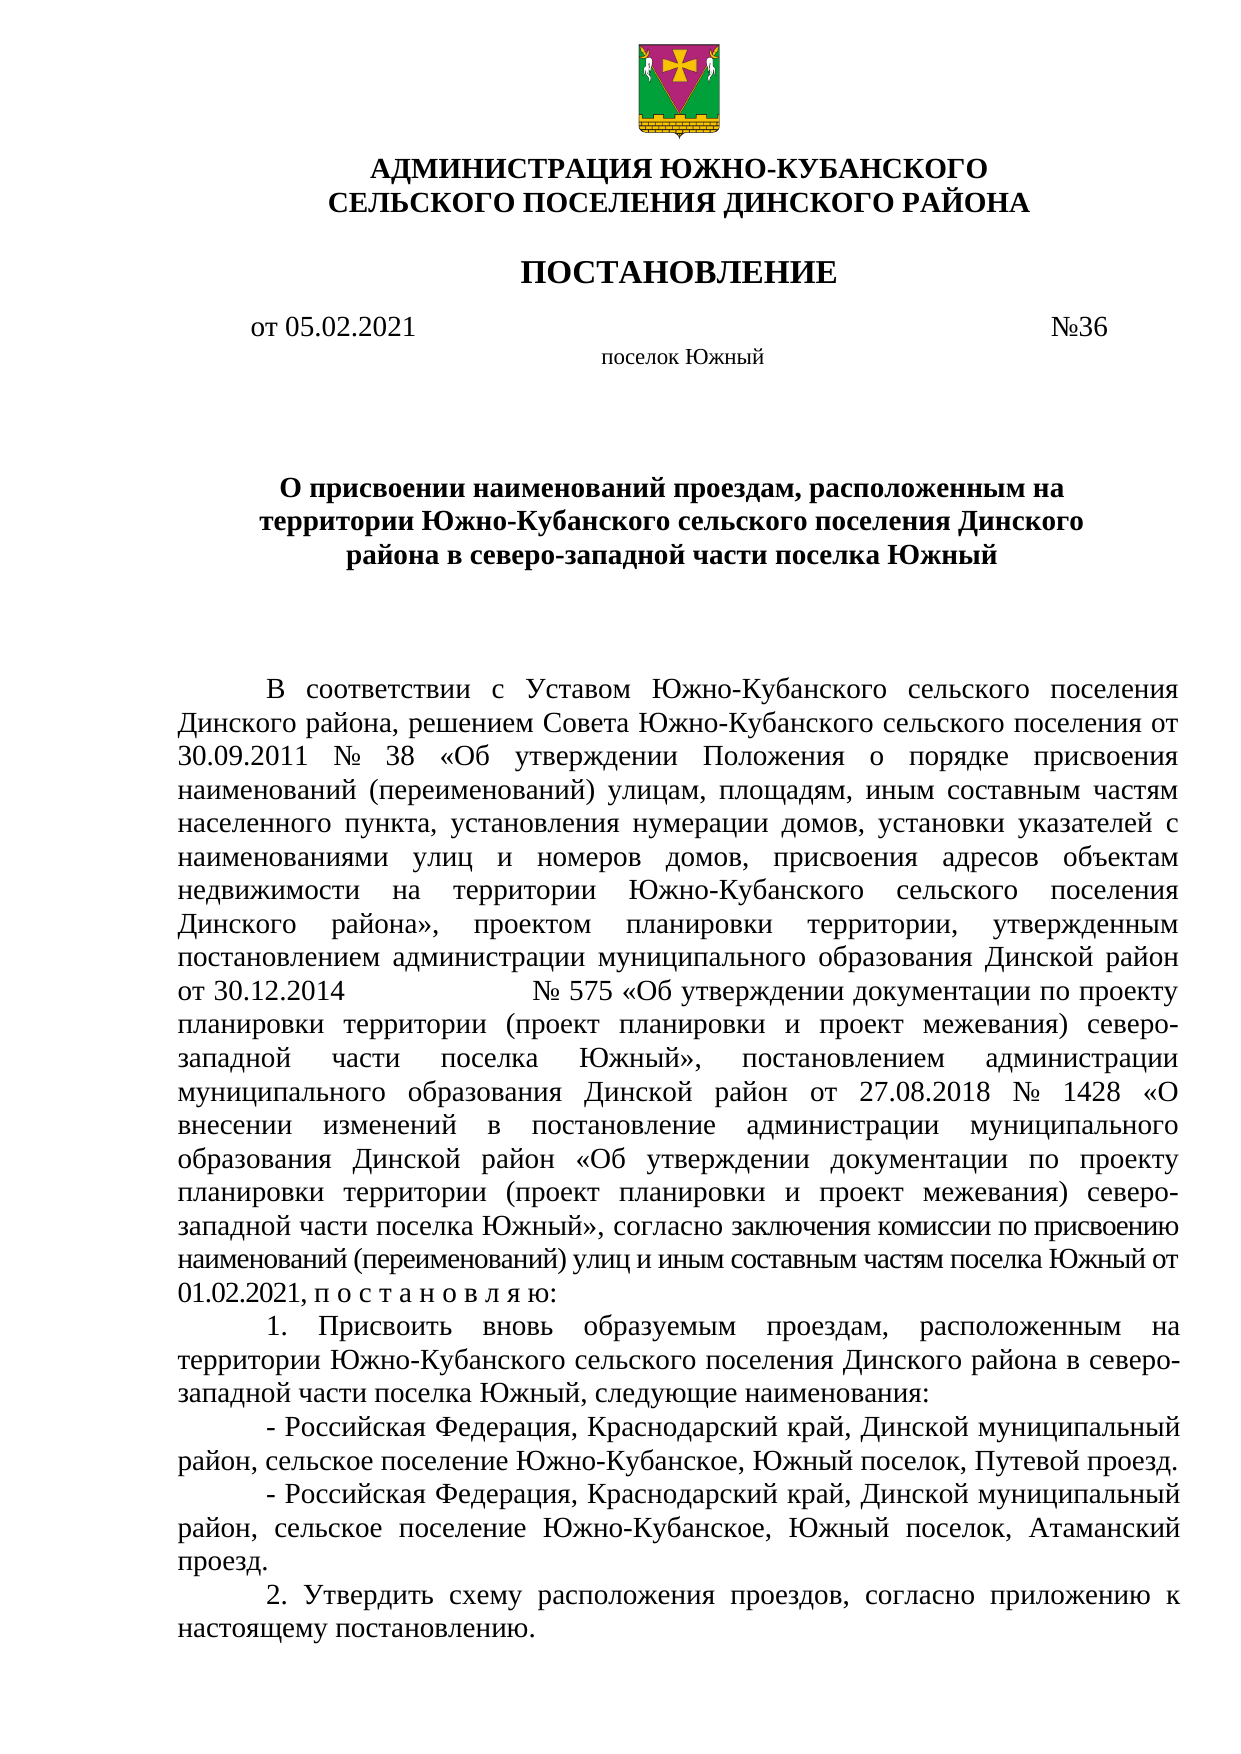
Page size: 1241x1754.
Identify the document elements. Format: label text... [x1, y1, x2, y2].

text - Российская Федерация, Краснодарский край, Динской муниципальный район, сельское поселение Южно-Кубанское, Южный поселок, Путевой проезд. [177, 1409, 1181, 1476]
text В соответствии с Уставом Южно-Кубанского сельского поселения Динского района, решением Совета Южно-Кубанского сельского поселения от 30.09.2011 № 38 «Об утверждении Положения о порядке присвоения наименований (переименований) улицам, площадям, иным составным частям населенного пункта, установления нумерации домов, установки указателей с наименованиями улиц и номеров домов, присвоения адресов объектам недвижимости на территории Южно-Кубанского сельского поселения Динского района», проектом планировки территории, утвержденным постановлением администрации муниципального образования Динской район от 30.12.2014 № 575 «Об утверждении документации по проекту планировки территории (проект планировки и проект межевания) северо-западной части поселка Южный», постановлением администрации муниципального образования Динской район от 27.08.2018 № 1428 «О внесении изменений в постановление администрации муниципального образования Динской район «Об утверждении документации по проекту планировки территории (проект планировки и проект межевания) северо-западной части поселка Южный», согласно заключения комиссии по присвоению наименований (переименований) улиц и иным составным частям поселка Южный от 01.02.2021, п о с т а н о в л я ю: [177, 671, 1179, 1308]
text - Российская Федерация, Краснодарский край, Динской муниципальный район, сельское поселение Южно-Кубанское, Южный поселок, Атаманский проезд. [177, 1476, 1181, 1577]
text поселок Южный [177, 343, 1181, 369]
text от 05.02.2021 №36 [177, 309, 1181, 343]
text О присвоении наименований проездам, расположенным на территории Южно-Кубанского сельского поселения Динского района в северо-западной части поселка Южный [251, 470, 1092, 571]
text 1. Присвоить вновь образуемым проездам, расположенным на территории Южно-Кубанского сельского поселения Динского района в северо-западной части поселка Южный, следующие наименования: [177, 1308, 1181, 1409]
text 2. Утвердить схему расположения проездов, согласно приложению к настоящему постановлению. [177, 1577, 1181, 1644]
text АДМИНИСТРАЦИЯ ЮЖНО-КУБАНСКОГО СЕЛЬСКОГО ПОСЕЛЕНИЯ ДИНСКОГО РАЙОНА [177, 151, 1181, 218]
picture [638, 44, 720, 140]
text ПОСТАНОВЛЕНИЕ [177, 252, 1181, 290]
